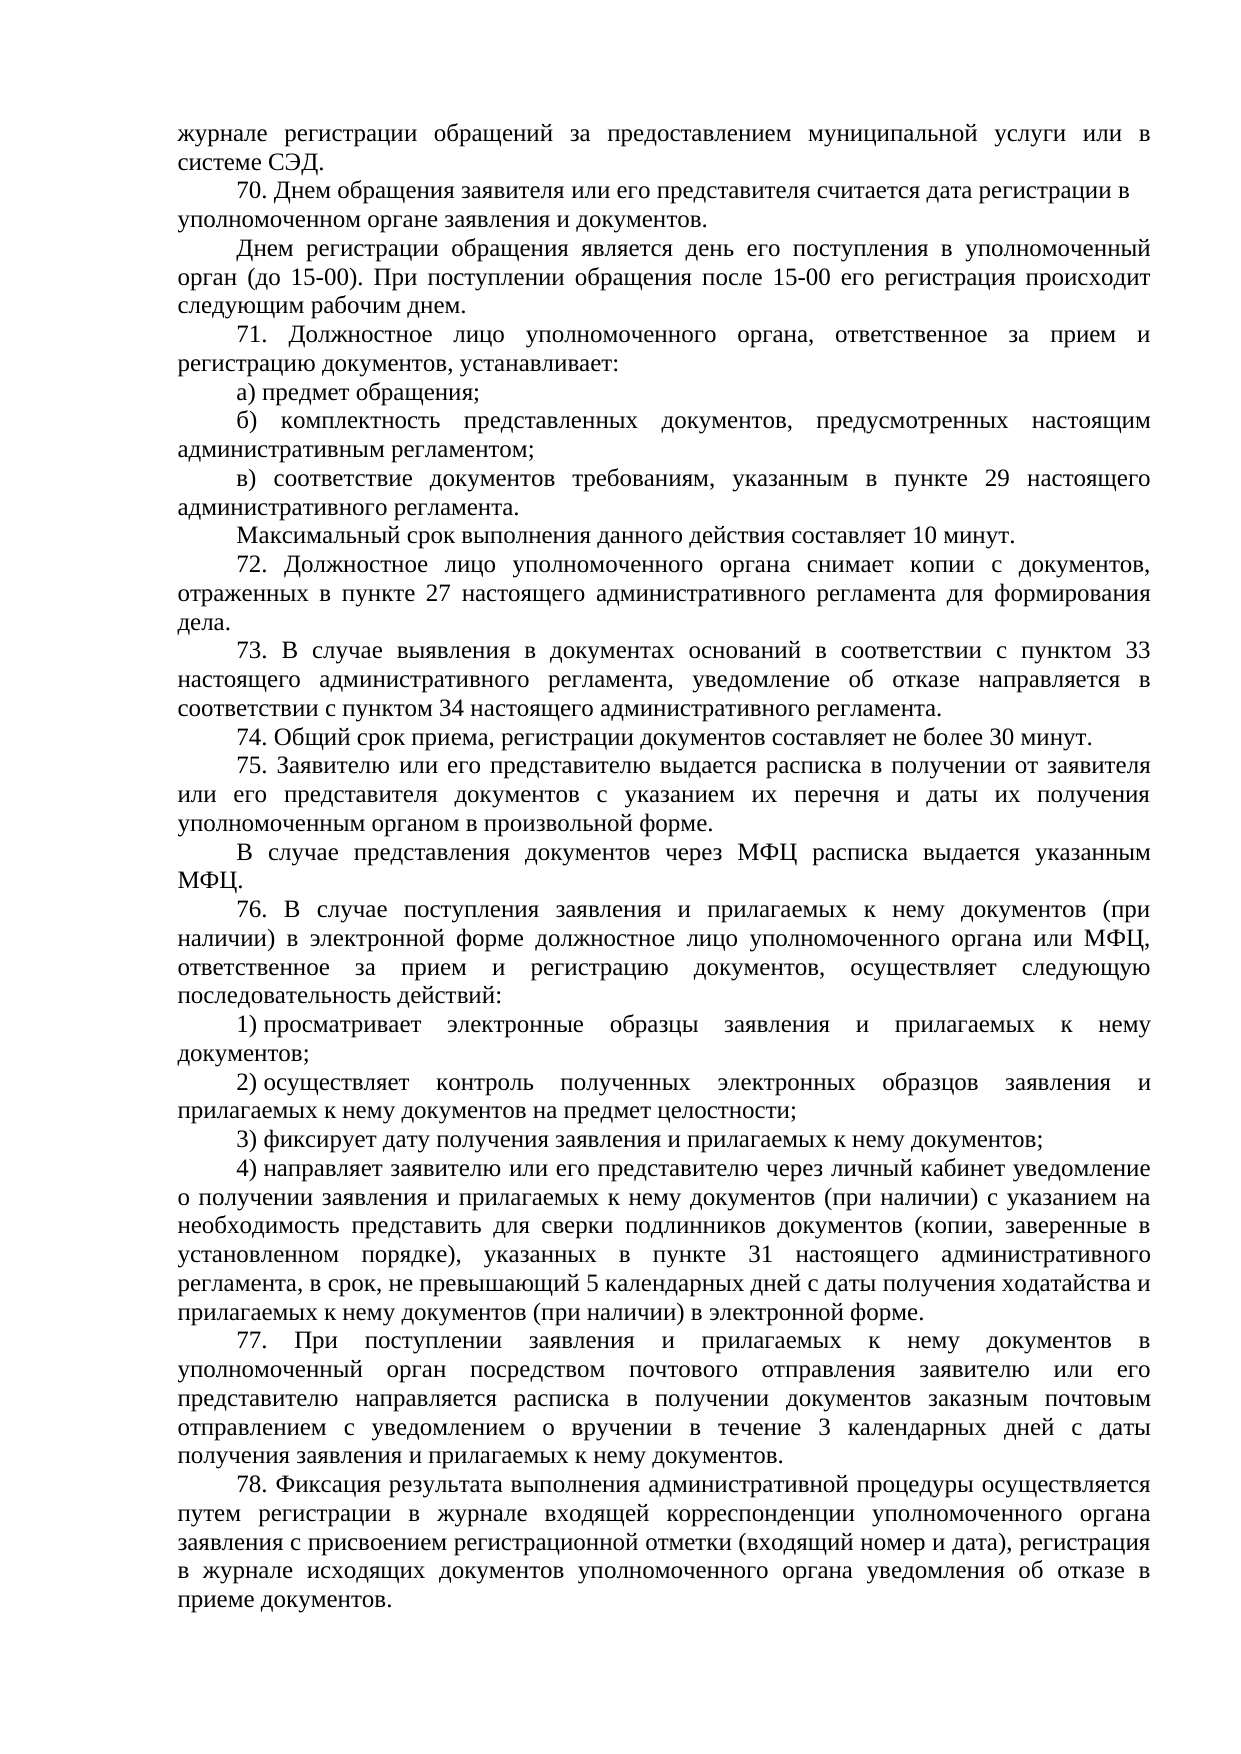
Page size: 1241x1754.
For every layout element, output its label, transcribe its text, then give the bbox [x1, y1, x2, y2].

text 2) осуществляет контроль полученных электронных образцов заявления и прилагаемых к нему документов на предмет целостности; [177, 1067, 1152, 1124]
text 77. При поступлении заявления и прилагаемых к нему документов в уполномоченный орган посредством почтового отправления заявителю или его представителю направляется расписка в получении документов заказным почтовым отправлением с уведомлением о вручении в течение 3 календарных дней с даты получения заявления и прилагаемых к нему документов. [177, 1326, 1152, 1469]
text 75. Заявителю или его представителю выдается расписка в получении от заявителя или его представителя документов с указанием их перечня и даты их получения уполномоченным органом в произвольной форме. [177, 751, 1152, 837]
text 76. В случае поступления заявления и прилагаемых к нему документов (при наличии) в электронной форме должностное лицо уполномоченного органа или МФЦ, ответственное за прием и регистрацию документов, осуществляет следующую последовательность действий: [177, 894, 1152, 1009]
text 78. Фиксация результата выполнения административной процедуры осуществляется путем регистрации в журнале входящей корреспонденции уполномоченного органа заявления с присвоением регистрационной отметки (входящий номер и дата), регистрация в журнале исходящих документов уполномоченного органа уведомления об отказе в приеме документов. [177, 1469, 1152, 1613]
text 73. В случае выявления в документах оснований в соответствии с пунктом 33 настоящего административного регламента, уведомление об отказе направляется в соответствии с пунктом 34 настоящего административного регламента. [177, 636, 1152, 722]
text 74. Общий срок приема, регистрации документов составляет не более 30 минут. [177, 722, 1152, 751]
text 4) направляет заявителю или его представителю через личный кабинет уведомление о получении заявления и прилагаемых к нему документов (при наличии) с указанием на необходимость представить для сверки подлинников документов (копии, заверенные в установленном порядке), указанных в пункте 31 настоящего административного регламента, в срок, не превышающий 5 календарных дней с даты получения ходатайства и прилагаемых к нему документов (при наличии) в электронной форме. [177, 1153, 1152, 1326]
text 70. Днем обращения заявителя или его представителя считается дата регистрации в уполномоченном органе заявления и документов. [177, 176, 1152, 233]
text Днем регистрации обращения является день его поступления в уполномоченный орган (до 15-00). При поступлении обращения после 15-00 его регистрация происходит следующим рабочим днем. [177, 233, 1152, 319]
text 72. Должностное лицо уполномоченного органа снимает копии с документов, отраженных в пункте 27 настоящего административного регламента для формирования дела. [177, 549, 1152, 636]
text б) комплектность представленных документов, предусмотренных настоящим административным регламентом; [177, 406, 1152, 463]
text 71. Должностное лицо уполномоченного органа, ответственное за прием и регистрацию документов, устанавливает: [177, 319, 1152, 377]
text а) предмет обращения; [177, 377, 1152, 406]
text Максимальный срок выполнения данного действия составляет 10 минут. [177, 521, 1152, 549]
text 1) просматривает электронные образцы заявления и прилагаемых к нему документов; [177, 1009, 1152, 1067]
text В случае представления документов через МФЦ расписка выдается указанным МФЦ. [177, 837, 1152, 894]
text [177, 118, 1152, 176]
text 3) фиксирует дату получения заявления и прилагаемых к нему документов; [177, 1124, 1152, 1153]
text в) соответствие документов требованиям, указанным в пункте 29 настоящего административного регламента. [177, 463, 1152, 521]
